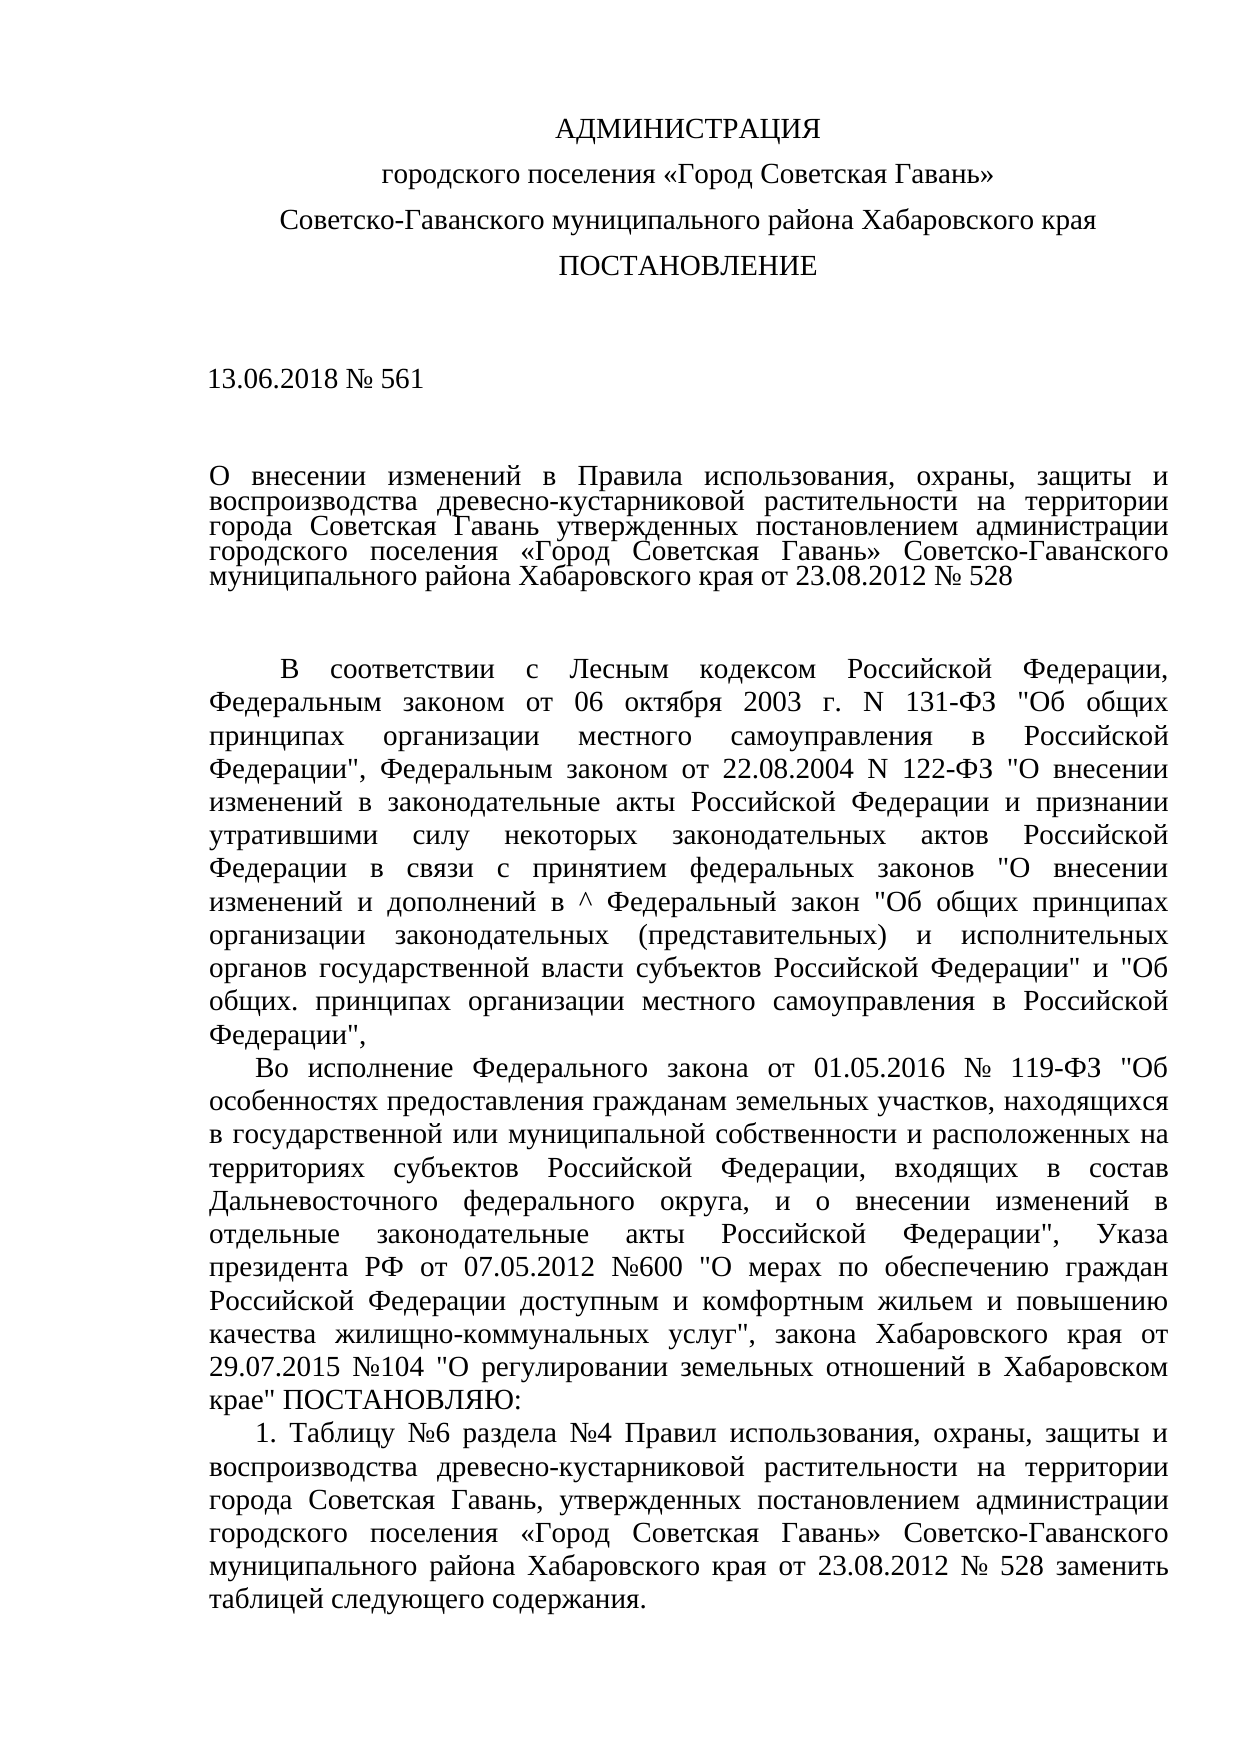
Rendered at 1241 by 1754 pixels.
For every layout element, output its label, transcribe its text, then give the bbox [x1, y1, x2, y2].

text 13.06.2018 № 561 [207, 361, 1169, 394]
text АДМИНИСТРАЦИЯ [207, 118, 1169, 143]
text Во исполнение Федерального закона от 01.05.2016 № 119-ФЗ "Об особенностях предоставления гражданам земельных участков, находящихся в государственной или муниципальной собственности и расположенных на территориях субъектов Российской Федерации, входящих в состав Дальневосточного федерального округа, и о внесении изменений в отдельные законодательные акты Российской Федерации", Указа президента РФ от 07.05.2012 №600 "О мерах по обеспечению граждан Российской Федерации доступным и комфортным жильем и повышению качества жилищно-коммунальных услуг", закона Хабаровского края от 29.07.2015 №104 "О регулировании земельных отношений в Хабаровском крае" ПОСТАНОВЛЯЮ: [209, 1051, 1169, 1416]
text городского поселения «Город Советская Гавань» [207, 164, 1169, 189]
text 1. Таблицу №6 раздела №4 Правил использования, охраны, защиты и воспроизводства древесно-кустарниковой растительности на территории города Советская Гавань, утвержденных постановлением администрации городского поселения «Город Советская Гавань» Советско-Гаванского муниципального района Хабаровского края от 23.08.2012 № 528 заменить таблицей следующего содержания. [209, 1416, 1169, 1616]
text ПОСТАНОВЛЕНИЕ [207, 256, 1169, 281]
text В соответствии с Лесным кодексом Российской Федерации, Федеральным законом от 06 октября . N 131-ФЗ "Об общих принципах организации местного самоуправления в Российской Федерации", Федеральным законом от 22.08.2004 N 122-ФЗ "О внесении изменений в законодательные акты Российской Федерации и признании утратившими силу некоторых законодательных актов Российской Федерации в связи с принятием федеральных законов "О внесении изменений и дополнений в ^ Федеральный закон "Об общих принципах организации законодательных (представительных) и исполнительных органов государственной власти субъектов Российской Федерации" и "Об общих. принципах организации местного самоуправления в Российской Федерации", [209, 652, 1169, 1051]
text О внесении изменений в Правила использования, охраны, защиты и воспроизводства древесно-кустарниковой растительности на территории города Советская Гавань утвержденных постановлением администрации городского поселения «Город Советская Гавань» Советско-Гаванского муниципального района Хабаровского края от 23.08.2012 № 528 [209, 466, 1169, 590]
text Советско-Гаванского муниципального района Хабаровского края [207, 210, 1169, 235]
